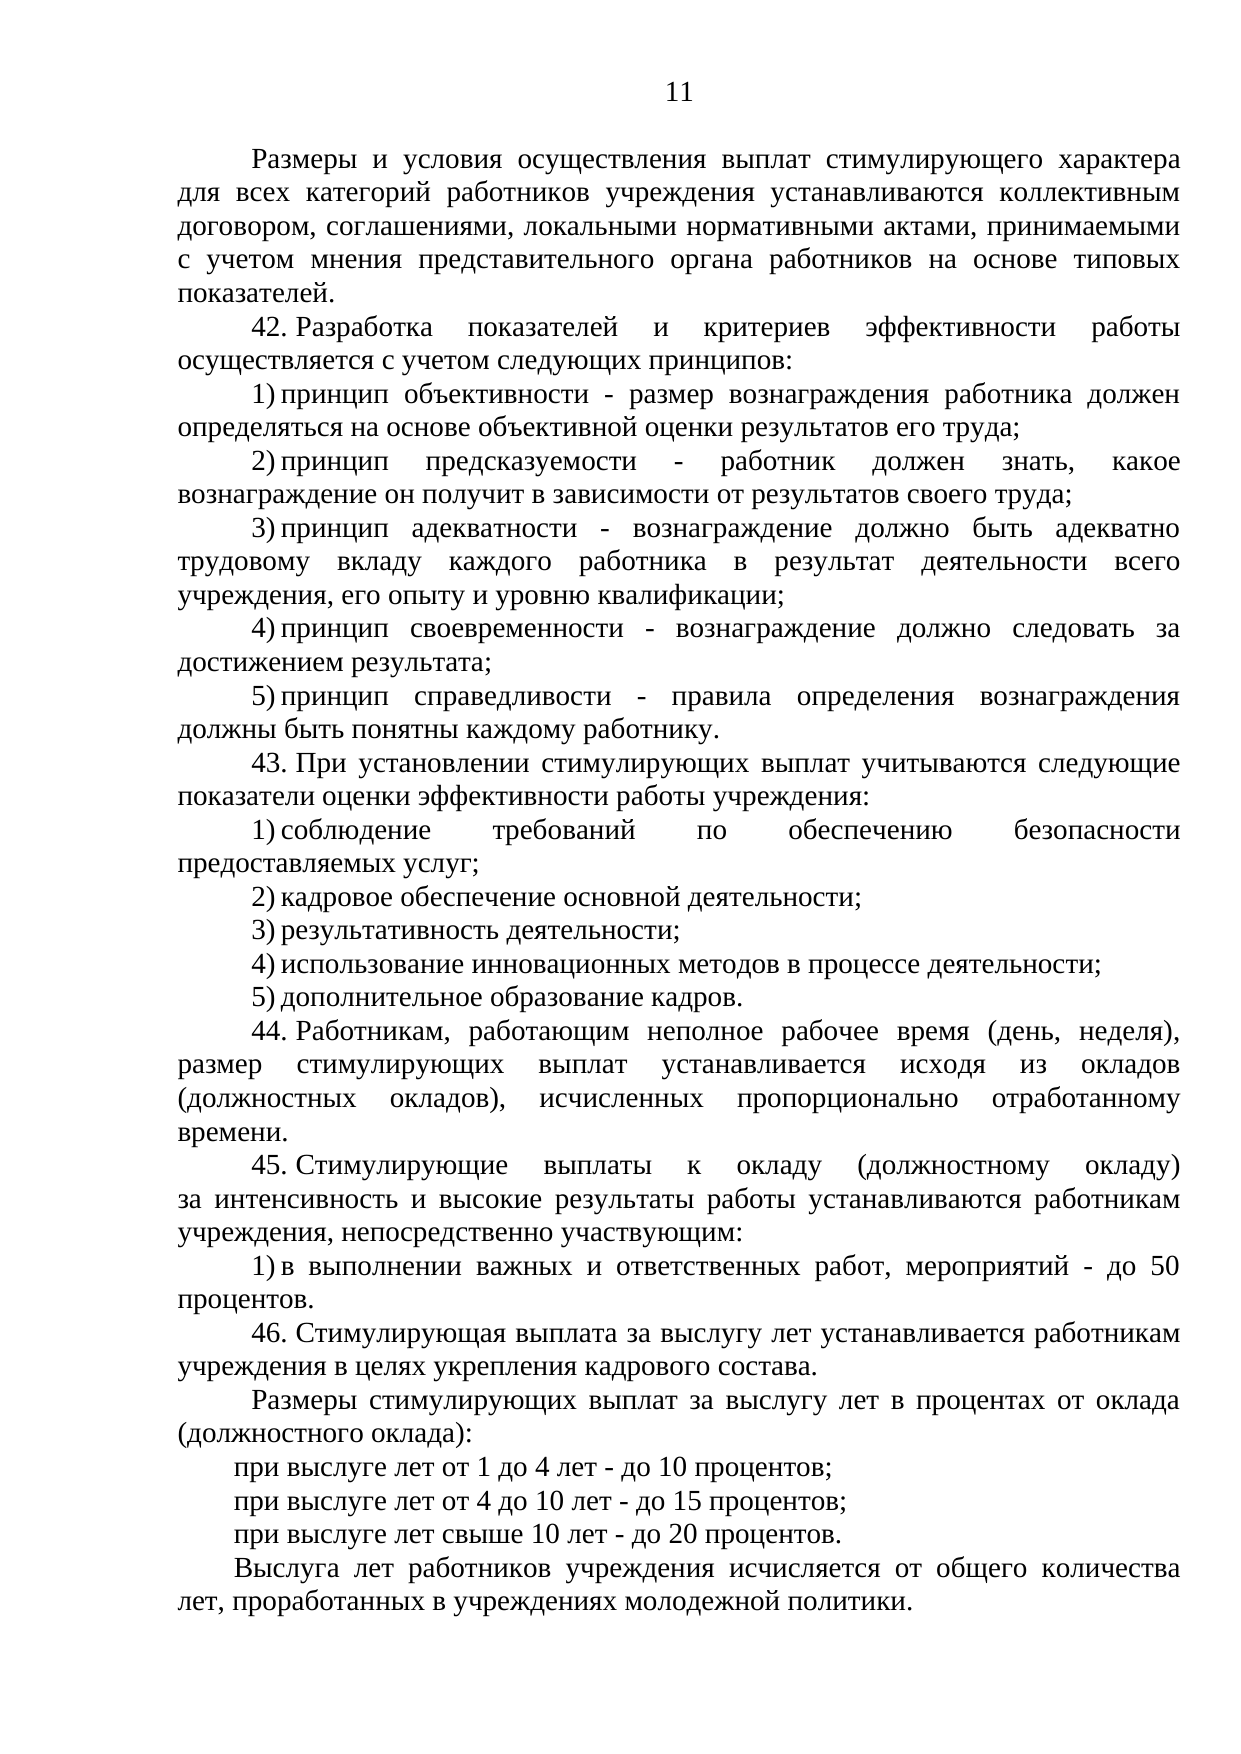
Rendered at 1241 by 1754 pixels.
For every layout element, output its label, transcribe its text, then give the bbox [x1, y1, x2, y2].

list использование инновационных методов в процессе деятельности; [177, 946, 1181, 979]
list дополнительное образование кадров. [177, 979, 1181, 1013]
text Размеры и условия осуществления выплат стимулирующего характера для всех категорий работников учреждения устанавливаются коллективным договором, соглашениями, локальными нормативными актами, принимаемыми с учетом мнения представительного органа работников на основе типовых показателей. [177, 141, 1181, 309]
text Размеры стимулирующих выплат за выслугу лет в процентах от оклада (должностного оклада): [177, 1382, 1181, 1449]
text при выслуге лет от 1 до 4 лет - до 10 процентов; [177, 1449, 1181, 1483]
list Разработка показателей и критериев эффективности работы осуществляется с учетом следующих принципов: [177, 309, 1181, 376]
list в выполнении важных и ответственных работ, мероприятий - до 50 процентов. [177, 1248, 1181, 1315]
list принцип объективности - размер вознаграждения работника должен определяться на основе объективной оценки результатов его труда; [177, 376, 1181, 443]
list Стимулирующая выплата за выслугу лет устанавливается работникам учреждения в целях укрепления кадрового состава. [177, 1315, 1181, 1382]
list принцип адекватности - вознаграждение должно быть адекватно трудовому вкладу каждого работника в результат деятельности всего учреждения, его опыту и уровню квалификации; [177, 510, 1181, 611]
list принцип предсказуемости - работник должен знать, какое вознаграждение он получит в зависимости от результатов своего труда; [177, 443, 1181, 510]
text при выслуге лет свыше 10 лет - до 20 процентов. [177, 1516, 1181, 1550]
text при выслуге лет от 4 до 10 лет - до 15 процентов; [177, 1483, 1181, 1516]
list принцип своевременности - вознаграждение должно следовать за достижением результата; [177, 611, 1181, 678]
list При установлении стимулирующих выплат учитываются следующие показатели оценки эффективности работы учреждения: [177, 745, 1181, 812]
list Стимулирующие выплаты к окладу (должностному окладу) за интенсивность и высокие результаты работы устанавливаются работникам учреждения, непосредственно участвующим: [177, 1147, 1181, 1248]
list принцип справедливости - правила определения вознаграждения должны быть понятны каждому работнику. [177, 678, 1181, 745]
list результативность деятельности; [177, 912, 1181, 946]
text Выслуга лет работников учреждения исчисляется от общего количества лет, проработанных в учреждениях молодежной политики. [177, 1550, 1181, 1617]
list кадровое обеспечение основной деятельности; [177, 879, 1181, 912]
list Работникам, работающим неполное рабочее время (день, неделя), размер стимулирующих выплат устанавливается исходя из окладов (должностных окладов), исчисленных пропорционально отработанному времени. [177, 1013, 1181, 1147]
list соблюдение требований по обеспечению безопасности предоставляемых услуг; [177, 812, 1181, 879]
